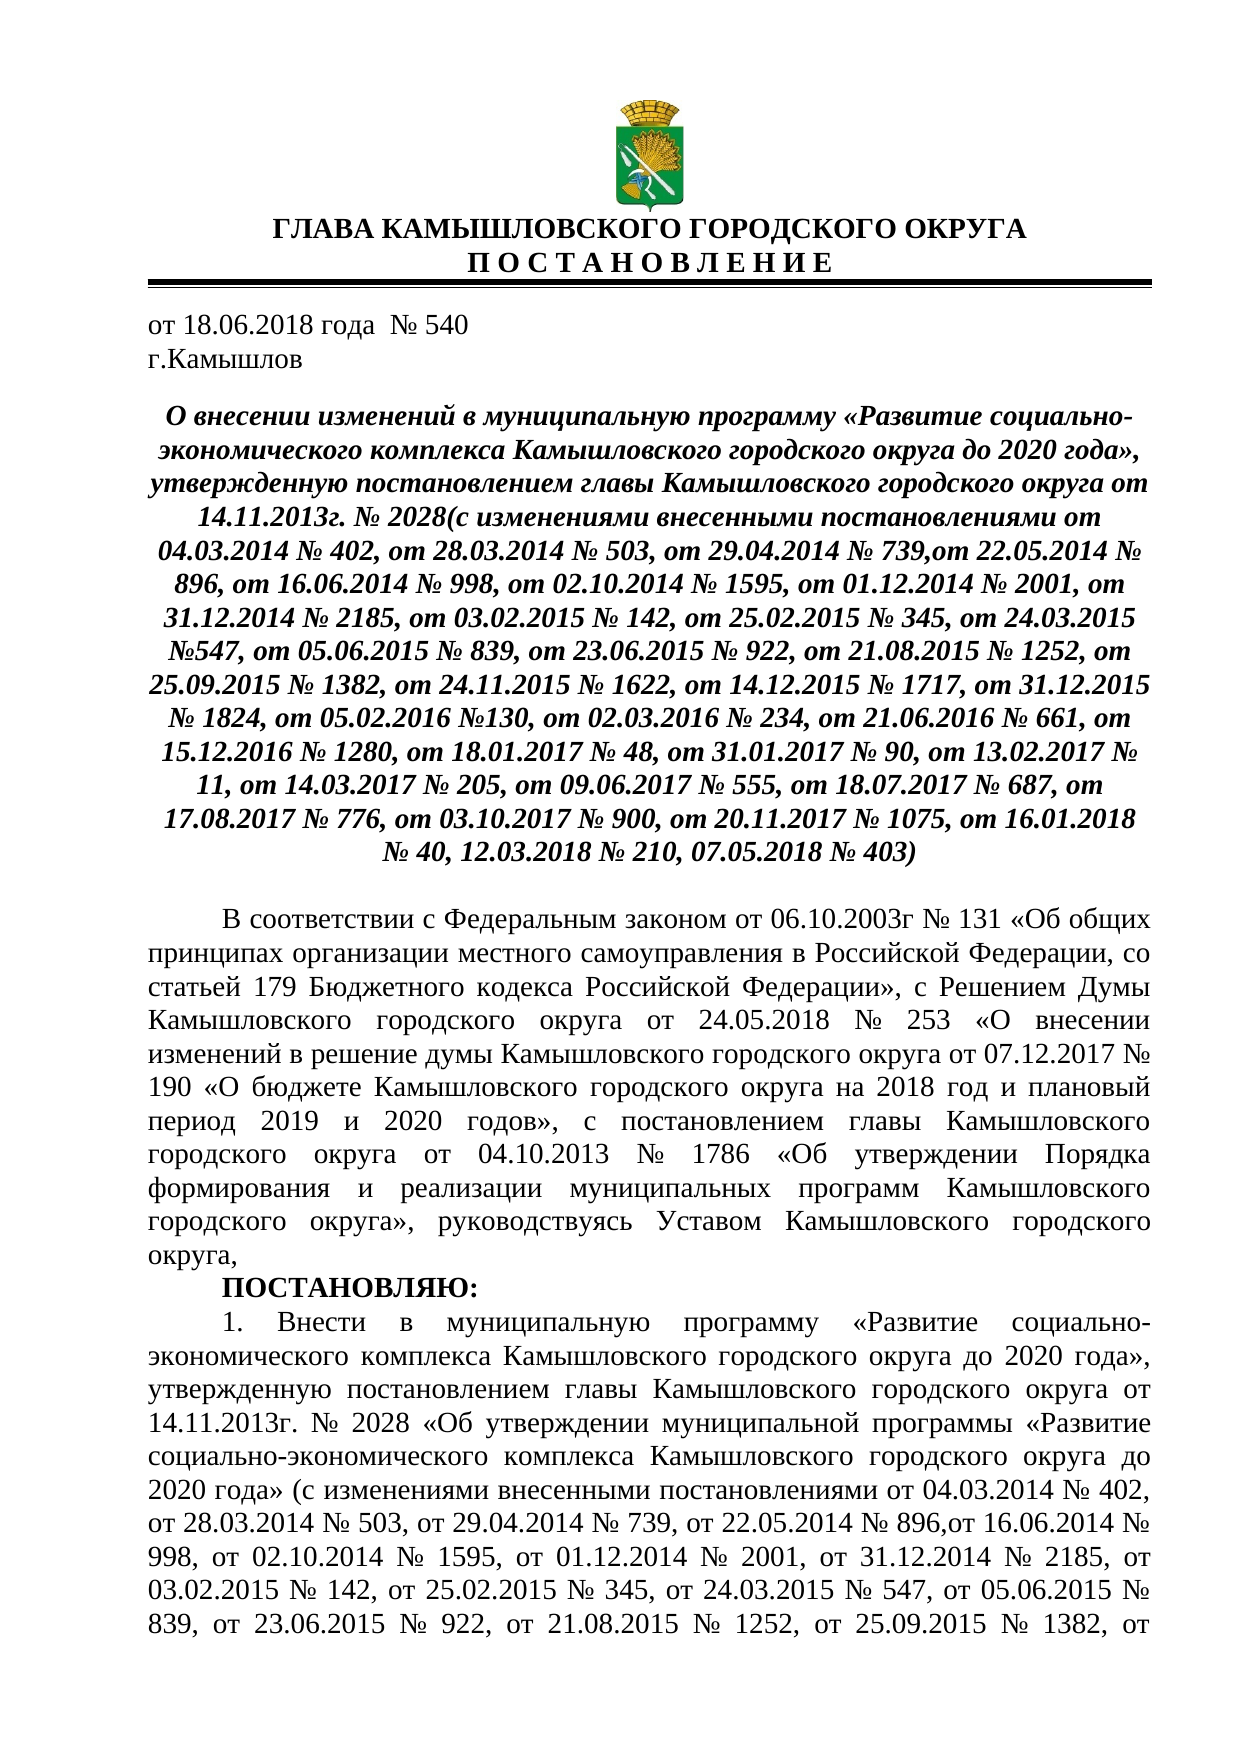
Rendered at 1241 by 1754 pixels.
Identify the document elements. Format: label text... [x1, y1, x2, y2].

text г.Камышлов [148, 341, 1152, 374]
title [148, 1304, 1152, 1639]
picture [616, 100, 684, 212]
title ПОСТАНОВЛЯЮ: [148, 1271, 1152, 1304]
title О внесении изменений в муниципальную программу «Развитие социально-экономического комплекса Камышловского городского округа до 2020 года», утвержденную постановлением главы Камышловского городского округа от 14.11.2013г. № 2028(с изменениями внесенными постановлениями от 04.03.2014 № 402, от 28.03.2014 № 503, от 29.04.2014 № 739,от 22.05.2014 № 896, от 16.06.2014 № 998, от 02.10.2014 № 1595, от 01.12.2014 № 2001, от 31.12.2014 № 2185, от 03.02.2015 № 142, от 25.02.2015 № 345, от 24.03.2015 №547, от 05.06.2015 № 839, от 23.06.2015 № 922, от 21.08.2015 № 1252, от 25.09.2015 № 1382, от 24.11.2015 № 1622, от 14.12.2015 № 1717, от 31.12.2015 № 1824, от 05.02.2016 №130, от 02.03.2016 № 234, от 21.06.2016 № 661, от 15.12.2016 № 1280, от 18.01.2017 № 48, от 31.01.2017 № 90, от 13.02.2017 № 11, от 14.03.2017 № 205, от 09.06.2017 № 555, от 18.07.2017 № 687, от 17.08.2017 № 776, от 03.10.2017 № 900, от 20.11.2017 № 1075, от 16.01.2018 № 40, 12.03.2018 № 210, 07.05.2018 № 403) [148, 398, 1152, 868]
text от 18.06.2018 года № 540 [148, 307, 1152, 341]
text В соответствии с Федеральным законом от 06.10.2003г № 131 «Об общих принципах организации местного самоуправления в Российской Федерации, со статьей 179 Бюджетного кодекса Российской Федерации», с Решением Думы Камышловского городского округа от 24.05.2018 № 253 «О внесении изменений в решение думы Камышловского городского округа от 07.12.2017 № 190 «О бюджете Камышловского городского округа на 2018 год и плановый период 2019 и 2020 годов», с постановлением главы Камышловского городского округа от 04.10.2013 № 1786 «Об утверждении Порядка формирования и реализации муниципальных программ Камышловского городского округа», руководствуясь Уставом Камышловского городского округа, [148, 902, 1152, 1271]
text П О С Т А Н О В Л Е Н И Е [148, 245, 1152, 279]
subtitle ГЛАВА КАМЫШЛОВСКОГО ГОРОДСКОГО ОКРУГА [148, 212, 1152, 245]
